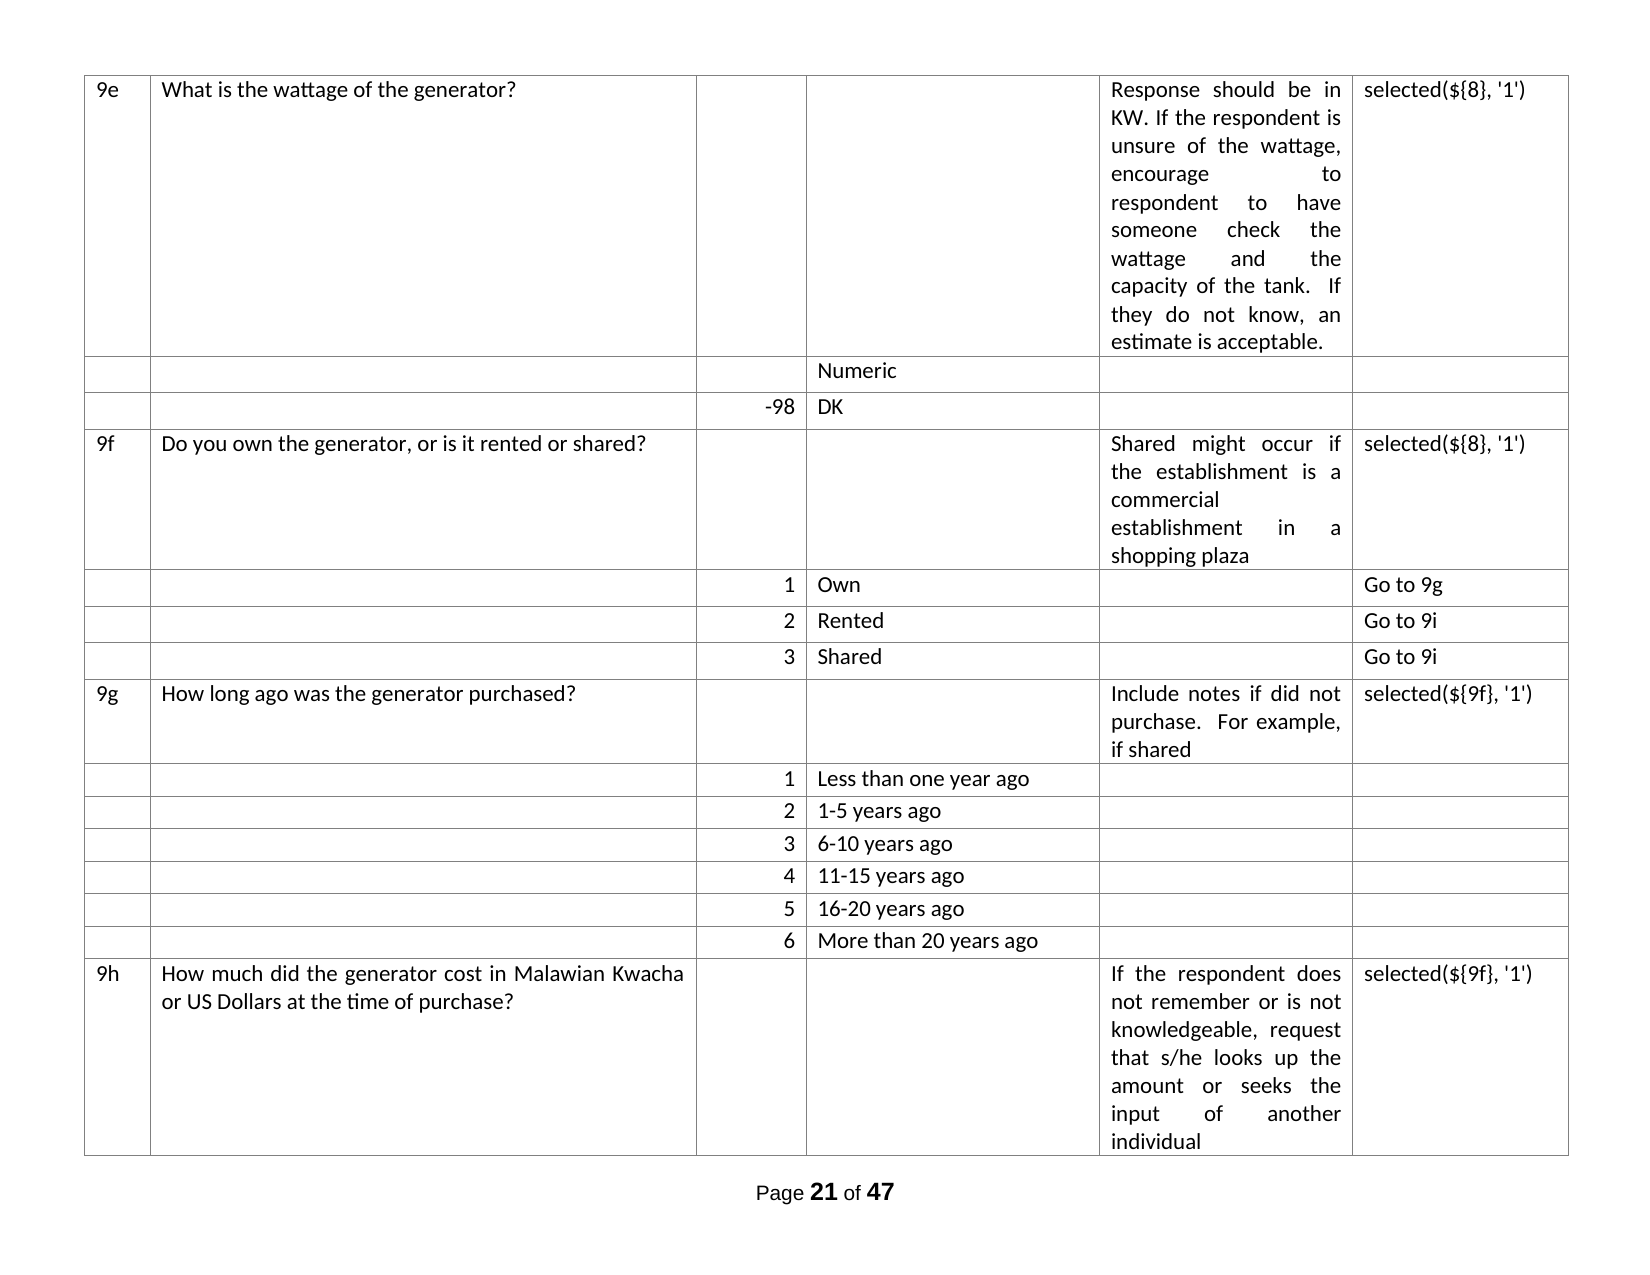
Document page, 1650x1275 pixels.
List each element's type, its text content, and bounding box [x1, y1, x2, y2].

table_cell [1100, 357, 1352, 392]
table_cell [85, 829, 150, 861]
table_cell [1100, 797, 1352, 828]
table_cell [697, 76, 806, 356]
table_cell [1100, 607, 1352, 642]
table_cell Go to 9g [1353, 570, 1568, 606]
table_cell More than 20 years ago [807, 927, 1099, 958]
table_cell [1100, 862, 1352, 893]
table_cell [697, 357, 806, 392]
table_cell [807, 76, 1099, 356]
table_cell selected(${8}, '1') [1353, 430, 1568, 569]
table_cell If the respondent does not remember or is not knowledgeable, request that s/he looks up the amount or seeks the input of another individual [1100, 959, 1352, 1155]
table_cell 1 [697, 764, 806, 796]
table_cell How much did the generator cost in Malawian Kwacha or US Dollars at the time of purchase? [151, 959, 696, 1155]
table_cell [151, 643, 696, 679]
table_cell [85, 764, 150, 796]
table_cell How long ago was the generator purchased? [151, 680, 696, 763]
table_cell 5 [697, 894, 806, 926]
table_cell [151, 607, 696, 642]
table_cell [1353, 797, 1568, 828]
table_cell 3 [697, 643, 806, 679]
table_cell Include notes if did not purchase. For example, if shared [1100, 680, 1352, 763]
table_cell [1353, 357, 1568, 392]
table_cell 4 [697, 862, 806, 893]
table_cell selected(${9f}, '1') [1353, 680, 1568, 763]
table_cell [85, 393, 150, 429]
table_cell DK [807, 393, 1099, 429]
table_cell Shared might occur if the establishment is a commercial establishment in a shopping plaza [1100, 430, 1352, 569]
table_cell [85, 927, 150, 958]
table_cell 1-5 years ago [807, 797, 1099, 828]
table_cell [1100, 894, 1352, 926]
table_cell Go to 9i [1353, 607, 1568, 642]
table_cell [151, 829, 696, 861]
table_cell [85, 570, 150, 606]
table_cell [85, 797, 150, 828]
table_cell 1 [697, 570, 806, 606]
table_cell [1353, 894, 1568, 926]
table_cell 2 [697, 607, 806, 642]
table_cell [151, 862, 696, 893]
table_cell Own [807, 570, 1099, 606]
table_cell [1353, 862, 1568, 893]
table_cell 3 [697, 829, 806, 861]
table_cell [85, 607, 150, 642]
table_cell 9f [85, 430, 150, 569]
table_cell [151, 357, 696, 392]
table_cell Numeric [807, 357, 1099, 392]
table_cell Go to 9i [1353, 643, 1568, 679]
table_cell 2 [697, 797, 806, 828]
table_cell 6-10 years ago [807, 829, 1099, 861]
table_cell 9e [85, 76, 150, 356]
table_cell [807, 430, 1099, 569]
table_cell [807, 680, 1099, 763]
table_cell [85, 894, 150, 926]
table_cell [697, 959, 806, 1155]
table_cell [697, 680, 806, 763]
table_cell [807, 959, 1099, 1155]
table_cell [1100, 393, 1352, 429]
table_cell Shared [807, 643, 1099, 679]
table_cell [151, 797, 696, 828]
table_cell [1353, 393, 1568, 429]
table_cell [151, 894, 696, 926]
table_cell [697, 430, 806, 569]
table_cell [1353, 829, 1568, 861]
table_cell [85, 643, 150, 679]
table_cell Rented [807, 607, 1099, 642]
table_cell [85, 862, 150, 893]
table_cell [1100, 643, 1352, 679]
table_cell Less than one year ago [807, 764, 1099, 796]
table_cell [151, 570, 696, 606]
table_cell [151, 927, 696, 958]
table_cell Response should be in KW. If the respondent is unsure of the wattage, encourage to respondent to have someone check the wattage and the capacity of the tank. If they do not know, an estimate is acceptable. [1100, 76, 1352, 356]
table_cell selected(${8}, '1') [1353, 76, 1568, 356]
table_cell selected(${9f}, '1') [1353, 959, 1568, 1155]
table_cell [1100, 570, 1352, 606]
table_cell [1100, 927, 1352, 958]
table_cell [151, 393, 696, 429]
table_cell 9g [85, 680, 150, 763]
table_cell [151, 764, 696, 796]
table_cell What is the wattage of the generator? [151, 76, 696, 356]
table_cell [1100, 764, 1352, 796]
table_cell [1353, 764, 1568, 796]
table_cell [1100, 829, 1352, 861]
table_cell -98 [697, 393, 806, 429]
table_cell [1353, 927, 1568, 958]
table_cell 9h [85, 959, 150, 1155]
table_cell 11-15 years ago [807, 862, 1099, 893]
table_cell Do you own the generator, or is it rented or shared? [151, 430, 696, 569]
table_cell [85, 357, 150, 392]
table_cell 6 [697, 927, 806, 958]
table_cell 16-20 years ago [807, 894, 1099, 926]
